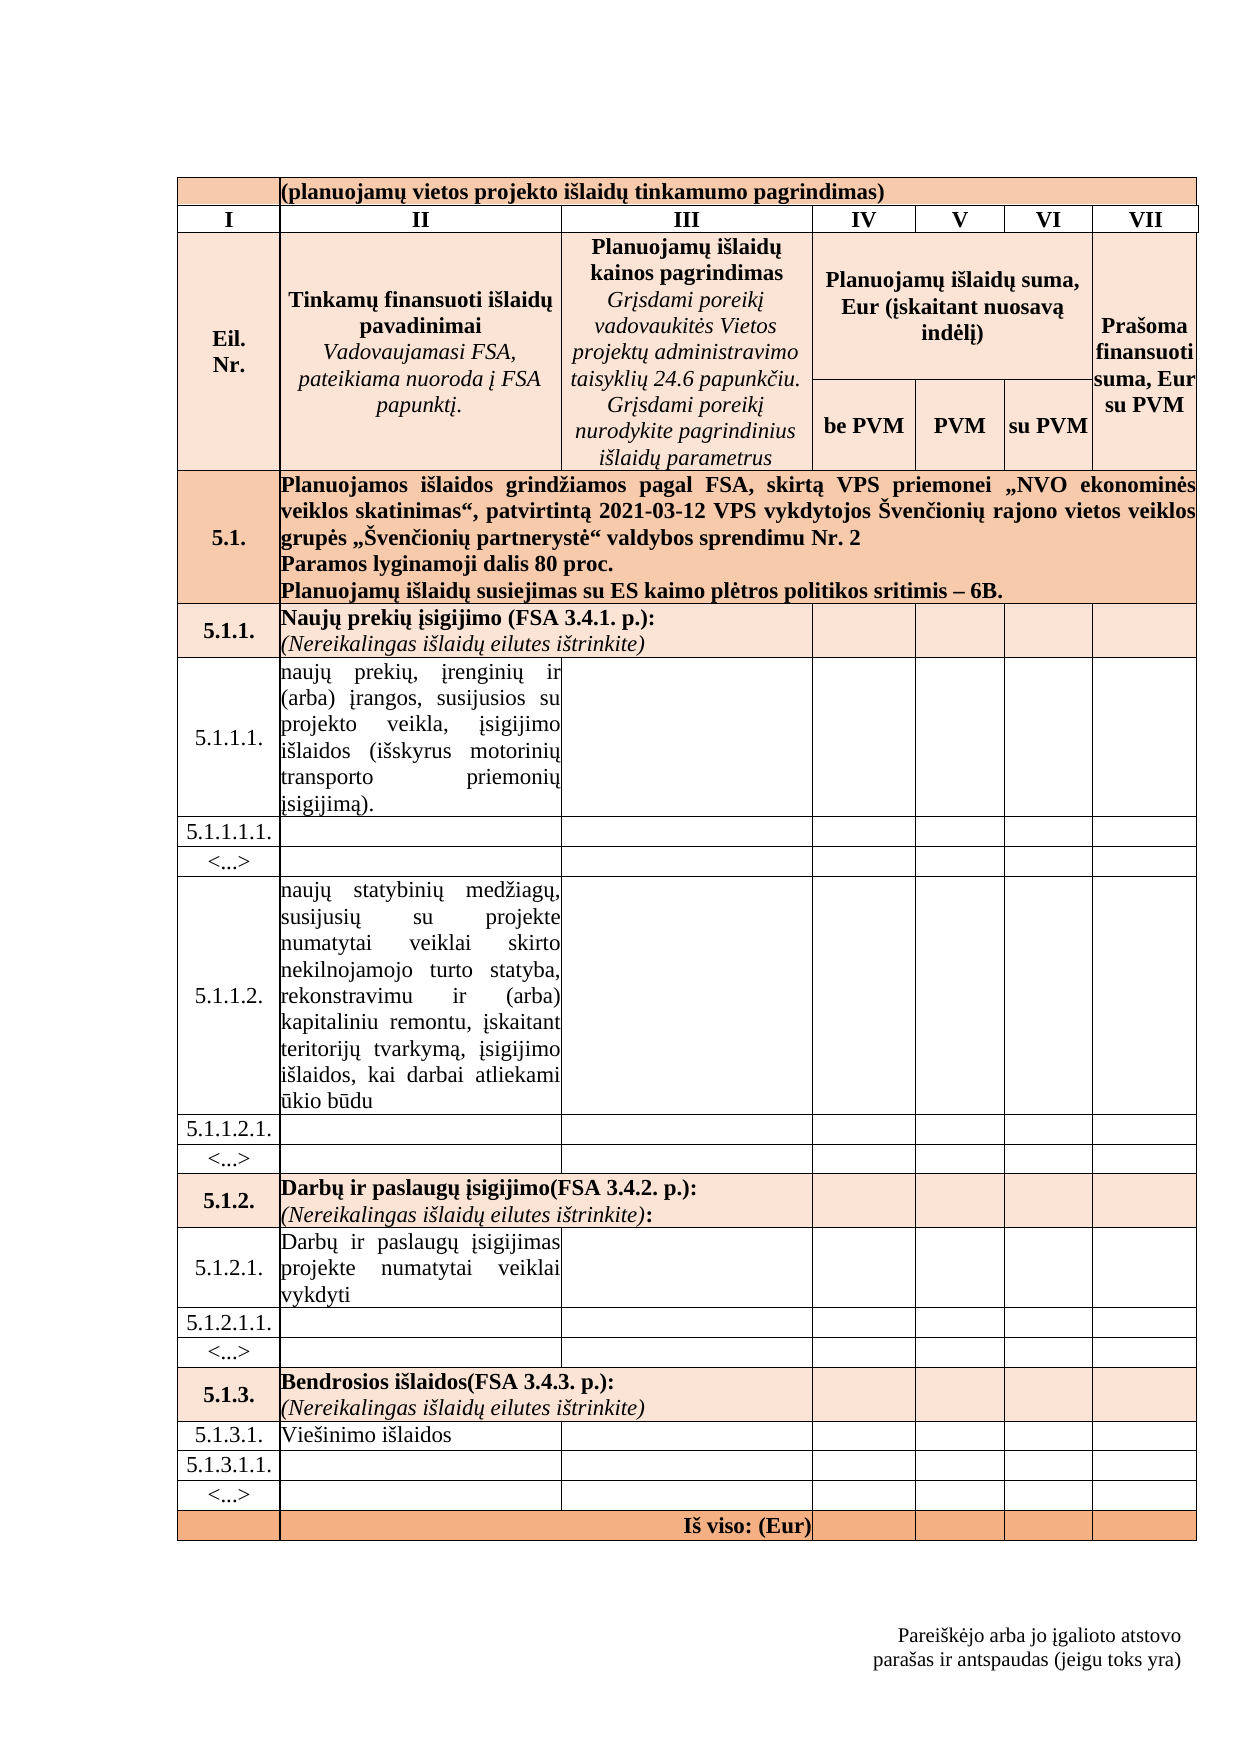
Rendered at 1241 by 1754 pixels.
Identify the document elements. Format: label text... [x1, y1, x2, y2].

table_cell be PVM [813, 380, 915, 470]
table_cell 5.1.3. [178, 1368, 279, 1421]
table_cell [813, 1308, 915, 1337]
table_cell [1093, 1174, 1196, 1227]
table_cell [562, 1308, 812, 1337]
table_cell [1093, 1422, 1196, 1450]
table_cell [916, 1451, 1004, 1480]
table_cell [813, 817, 915, 846]
table_cell [1005, 1115, 1092, 1143]
table_cell [1005, 847, 1092, 876]
table_cell [1005, 1174, 1092, 1227]
table_cell 5.1.1. [178, 604, 279, 657]
table_cell [916, 817, 1004, 846]
table_cell [916, 1511, 1004, 1540]
table_cell [916, 1368, 1004, 1421]
table_cell [281, 1145, 561, 1173]
table_cell III [562, 206, 812, 232]
table_cell [1005, 1338, 1092, 1367]
table_cell [813, 1338, 915, 1367]
table_cell [916, 658, 1004, 816]
table_cell [1093, 817, 1196, 846]
table_cell 5.1.1.2.1. [178, 1115, 279, 1143]
table_cell naujų statybinių medžiagų, susijusių su projekte numatytai veiklai skirto nekilnojamojo turto statyba, rekonstravimu ir (arba) kapitaliniu remontu, įskaitant teritorijų tvarkymą, įsigijimo išlaidos, kai darbai atliekami ūkio būdu [281, 877, 561, 1114]
table_cell [1005, 1481, 1092, 1510]
table_cell [1093, 658, 1196, 816]
table_cell [1093, 847, 1196, 876]
table_cell Planuojamų išlaidų kainos pagrindimas Grįsdami poreikį vadovaukitės Vietos projektų administravimo taisyklių 24.6 papunkčiu. Grįsdami poreikį nurodykite pagrindinius išlaidų parametrus [562, 233, 812, 470]
table_cell <...> [178, 1481, 279, 1510]
table_cell [1093, 604, 1196, 657]
table_cell [916, 1481, 1004, 1510]
table_cell [813, 1422, 915, 1450]
table_cell [813, 658, 915, 816]
table_cell [813, 1368, 915, 1421]
table_cell 5.1.2.1. [178, 1228, 279, 1307]
table_cell PVM [916, 380, 1004, 470]
table_cell [1093, 877, 1196, 1114]
table_cell [281, 1308, 561, 1337]
table_cell 5.1.3.1. [178, 1422, 279, 1450]
table_cell 5.1.2.1.1. [178, 1308, 279, 1337]
table_cell [1005, 1422, 1092, 1450]
table_cell [1093, 1228, 1196, 1307]
table_cell 5.1.1.2. [178, 877, 279, 1114]
table_cell [916, 1145, 1004, 1173]
table_cell Darbų ir paslaugų įsigijimo(FSA 3.4.2. p.): (Nereikalingas išlaidų eilutes ištrinkite): [281, 1174, 812, 1227]
table_cell [916, 1422, 1004, 1450]
table_cell naujų prekių, įrenginių ir (arba) įrangos, susijusios su projekto veikla, įsigijimo išlaidos (išskyrus motorinių transporto priemonių įsigijimą). [281, 658, 561, 816]
table_cell Naujų prekių įsigijimo (FSA 3.4.1. p.): (Nereikalingas išlaidų eilutes ištrinkite) [281, 604, 812, 657]
table_cell IV [813, 206, 915, 232]
table_cell [813, 1228, 915, 1307]
table_cell Prašoma finansuoti suma, Eur su PVM [1093, 233, 1196, 470]
table_cell <...> [178, 1338, 279, 1367]
table_cell Viešinimo išlaidos [281, 1422, 561, 1450]
table_cell <...> [178, 847, 279, 876]
table_cell [562, 1338, 812, 1367]
table_cell [562, 1145, 812, 1173]
table_cell [1093, 1338, 1196, 1367]
table_cell [1093, 1145, 1196, 1173]
table_cell I [178, 206, 279, 232]
table_cell [1005, 877, 1092, 1114]
table_cell [281, 1481, 561, 1510]
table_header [281, 178, 1196, 204]
table_cell [813, 1145, 915, 1173]
table_cell [562, 877, 812, 1114]
table_cell 5.1.3.1.1. [178, 1451, 279, 1480]
table_cell [916, 1174, 1004, 1227]
table_cell V [916, 206, 1004, 232]
table_cell [281, 1115, 561, 1143]
table_cell II [281, 206, 561, 232]
table_cell [562, 1481, 812, 1510]
table_cell [916, 877, 1004, 1114]
table_cell [562, 1422, 812, 1450]
table_cell [562, 817, 812, 846]
table_cell [1005, 1308, 1092, 1337]
table_cell [562, 658, 812, 816]
table_cell [813, 1511, 915, 1540]
table_cell [813, 604, 915, 657]
table_cell [562, 1451, 812, 1480]
table_cell VI [1005, 206, 1092, 232]
table_cell [1005, 1145, 1092, 1173]
table_header 5. [178, 178, 279, 204]
table_cell [1005, 1511, 1092, 1540]
table_cell [813, 1481, 915, 1510]
table_cell [281, 1338, 561, 1367]
table_cell [1093, 1308, 1196, 1337]
table_cell <...> [178, 1145, 279, 1173]
table_cell 5.1.2. [178, 1174, 279, 1227]
table_cell [916, 1228, 1004, 1307]
table_cell [562, 1115, 812, 1143]
table_cell [813, 877, 915, 1114]
table_cell VII [1093, 206, 1198, 232]
table_cell [1093, 1115, 1196, 1143]
table_cell [916, 1308, 1004, 1337]
table_cell [281, 847, 561, 876]
table_cell Darbų ir paslaugų įsigijimas projekte numatytai veiklai vykdyti [281, 1228, 561, 1307]
table_cell [1093, 1451, 1196, 1480]
table_cell Iš viso: (Eur) [281, 1511, 812, 1540]
table_cell [562, 1228, 812, 1307]
table_cell Planuojamos išlaidos grindžiamos pagal FSA, skirtą VPS priemonei „NVO ekonominės veiklos skatinimas“, patvirtintą 2021-03-12 VPS vykdytojos Švenčionių rajono vietos veiklos grupės „Švenčionių partnerystė“ valdybos sprendimu Nr. 2 Paramos lyginamoji dalis 80 proc. Planuojamų išlaidų susiejimas su ES kaimo plėtros politikos sritimis – 6B. [281, 471, 1196, 603]
table_cell [1005, 1228, 1092, 1307]
table_cell [178, 1511, 279, 1540]
table_cell su PVM [1005, 380, 1092, 470]
table_cell [916, 1338, 1004, 1367]
table_cell [916, 604, 1004, 657]
table_cell [281, 817, 561, 846]
table_cell [1005, 817, 1092, 846]
table_cell [813, 1115, 915, 1143]
table_cell Eil. Nr. [178, 233, 279, 470]
table_cell [1005, 658, 1092, 816]
table_cell Planuojamų išlaidų suma, Eur (įskaitant nuosavą indėlį) [813, 233, 1092, 379]
table_cell [1093, 1481, 1196, 1510]
table_cell [916, 847, 1004, 876]
table_cell [813, 847, 915, 876]
table_cell [562, 847, 812, 876]
table_cell [281, 1451, 561, 1480]
table_cell [1093, 1511, 1196, 1540]
table_cell 5.1. [178, 471, 279, 603]
table_cell [813, 1451, 915, 1480]
table_cell 5.1.1.1. [178, 658, 279, 816]
table_cell [1093, 1368, 1196, 1421]
table_cell [1005, 1451, 1092, 1480]
table_cell [1005, 604, 1092, 657]
table_cell Bendrosios išlaidos(FSA 3.4.3. p.): (Nereikalingas išlaidų eilutes ištrinkite) [281, 1368, 812, 1421]
table_cell Tinkamų finansuoti išlaidų pavadinimai Vadovaujamasi FSA, pateikiama nuoroda į FSA papunktį. [281, 233, 561, 470]
table_cell [1005, 1368, 1092, 1421]
table_cell 5.1.1.1.1. [178, 817, 279, 846]
table_cell [916, 1115, 1004, 1143]
table_cell [813, 1174, 915, 1227]
